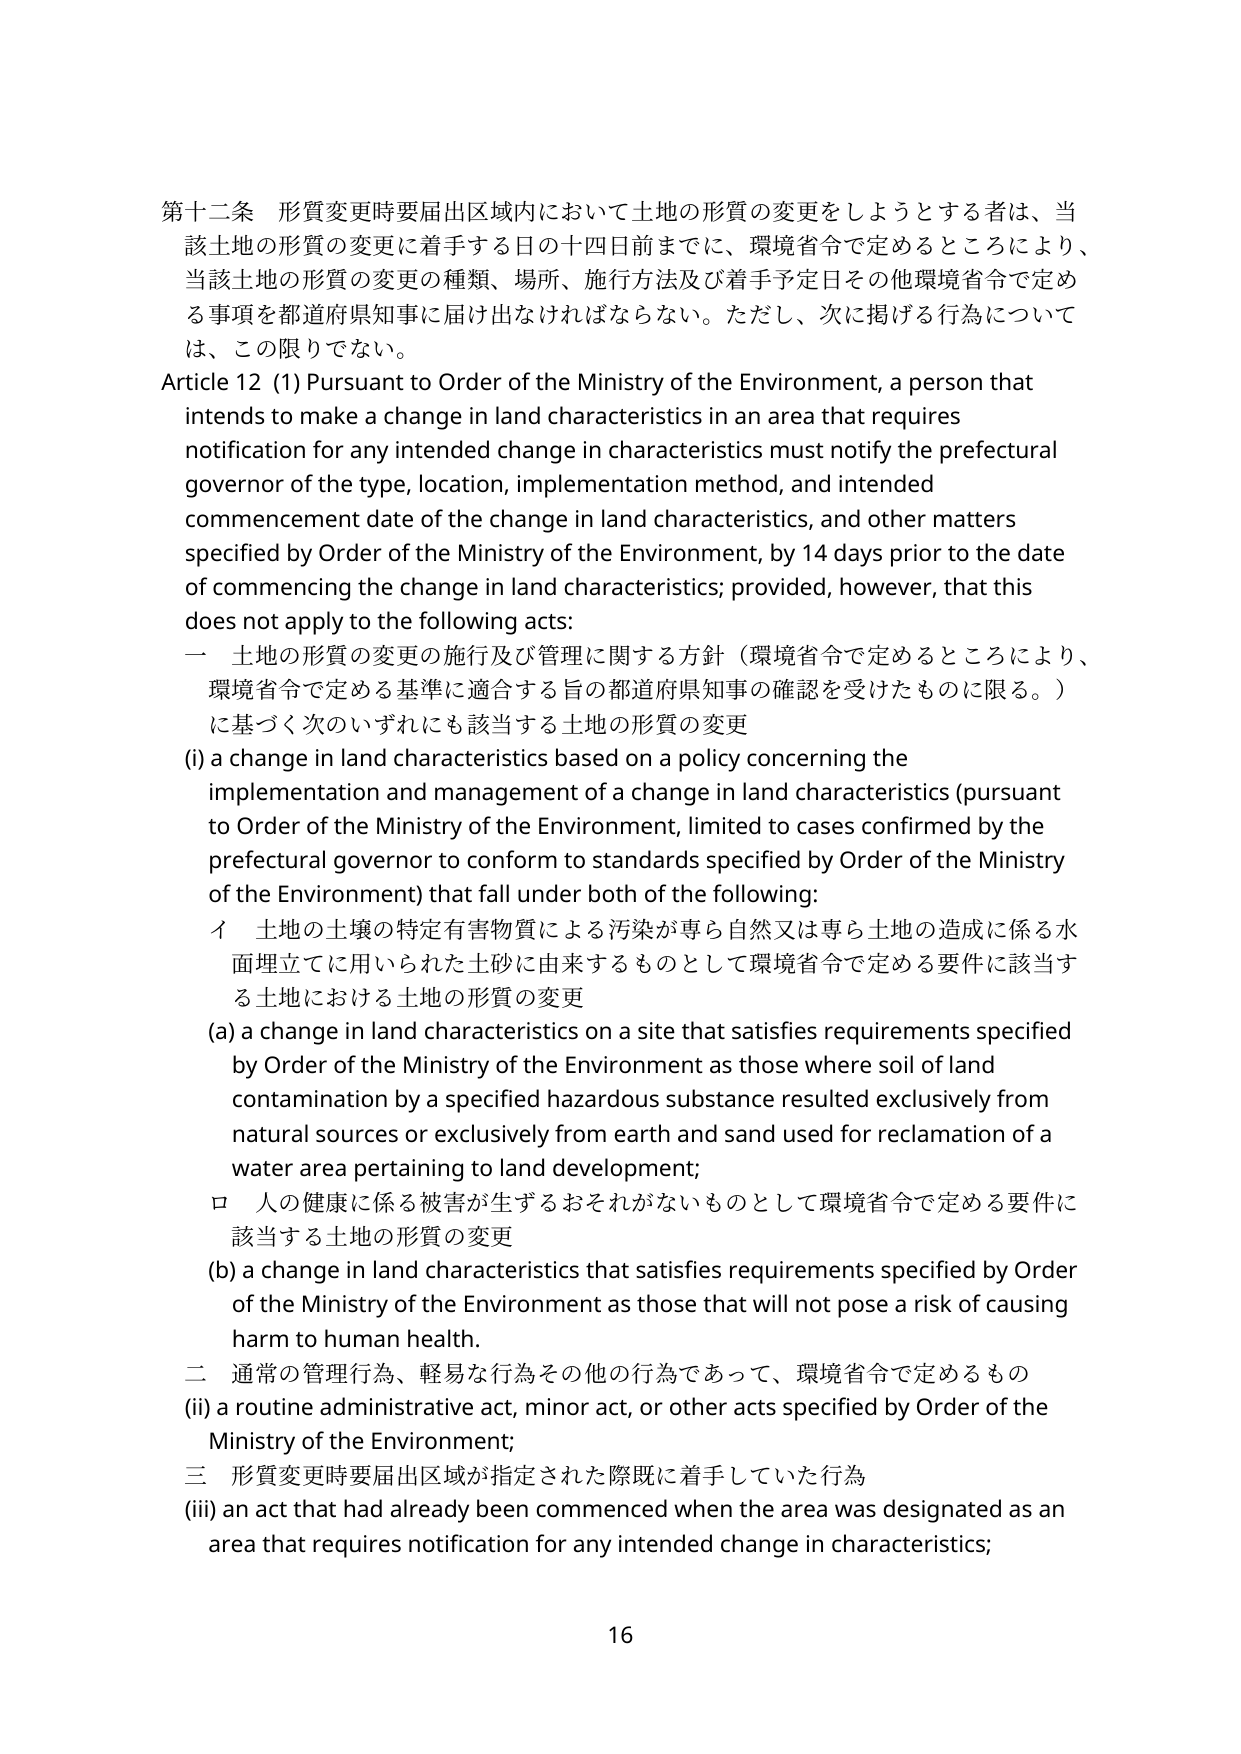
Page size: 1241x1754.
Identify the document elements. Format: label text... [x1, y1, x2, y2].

text イ 土地の土壌の特定有害物質による汚染が専ら自然又は専ら土地の造成に係る水面埋立てに用いられた土砂に由来するものとして環境省令で定める要件に該当する土地における土地の形質の変更 [207, 911, 1079, 1014]
text (i) a change in land characteristics based on a policy concerning the implementation and management of a change in land characteristics (pursuant to Order of the Ministry of the Environment, limited to cases confirmed by the prefectural governor to conform to standards specified by Order of the Ministry of the Environment) that fall under both of the following: [184, 740, 1079, 911]
text (iii) an act that had already been commenced when the area was designated as an area that requires notification for any intended change in characteristics; [184, 1492, 1079, 1560]
text 第十二条 形質変更時要届出区域内において土地の形質の変更をしようとする者は、当該土地の形質の変更に着手する日の十四日前までに、環境省令で定めるところにより、当該土地の形質の変更の種類、場所、施行方法及び着手予定日その他環境省令で定める事項を都道府県知事に届け出なければならない。ただし、次に掲げる行為については、この限りでない。 [161, 194, 1079, 364]
text 二 通常の管理行為、軽易な行為その他の行為であって、環境省令で定めるもの [184, 1355, 1079, 1389]
text Article 12 (1) Pursuant to Order of the Ministry of the Environment, a person that intends to make a change in land characteristics in an area that requires notification for any intended change in characteristics must notify the prefectural governor of the type, location, implementation method, and intended commencement date of the change in land characteristics, and other matters specified by Order of the Ministry of the Environment, by 14 days prior to the date of commencing the change in land characteristics; provided, however, that this does not apply to the following acts: [161, 364, 1079, 638]
text 三 形質変更時要届出区域が指定された際既に着手していた行為 [184, 1458, 1079, 1492]
text (ii) a routine administrative act, minor act, or other acts specified by Order of the Ministry of the Environment; [184, 1389, 1079, 1458]
text 一 土地の形質の変更の施行及び管理に関する方針（環境省令で定めるところにより、環境省令で定める基準に適合する旨の都道府県知事の確認を受けたものに限る。）に基づく次のいずれにも該当する土地の形質の変更 [184, 638, 1079, 740]
text ロ 人の健康に係る被害が生ずるおそれがないものとして環境省令で定める要件に該当する土地の形質の変更 [207, 1184, 1079, 1253]
text (b) a change in land characteristics that satisfies requirements specified by Order of the Ministry of the Environment as those that will not pose a risk of causing harm to human health. [207, 1253, 1079, 1355]
text (a) a change in land characteristics on a site that satisfies requirements specified by Order of the Ministry of the Environment as those where soil of land contamination by a specified hazardous substance resulted exclusively from natural sources or exclusively from earth and sand used for reclamation of a water area pertaining to land development; [207, 1014, 1079, 1184]
